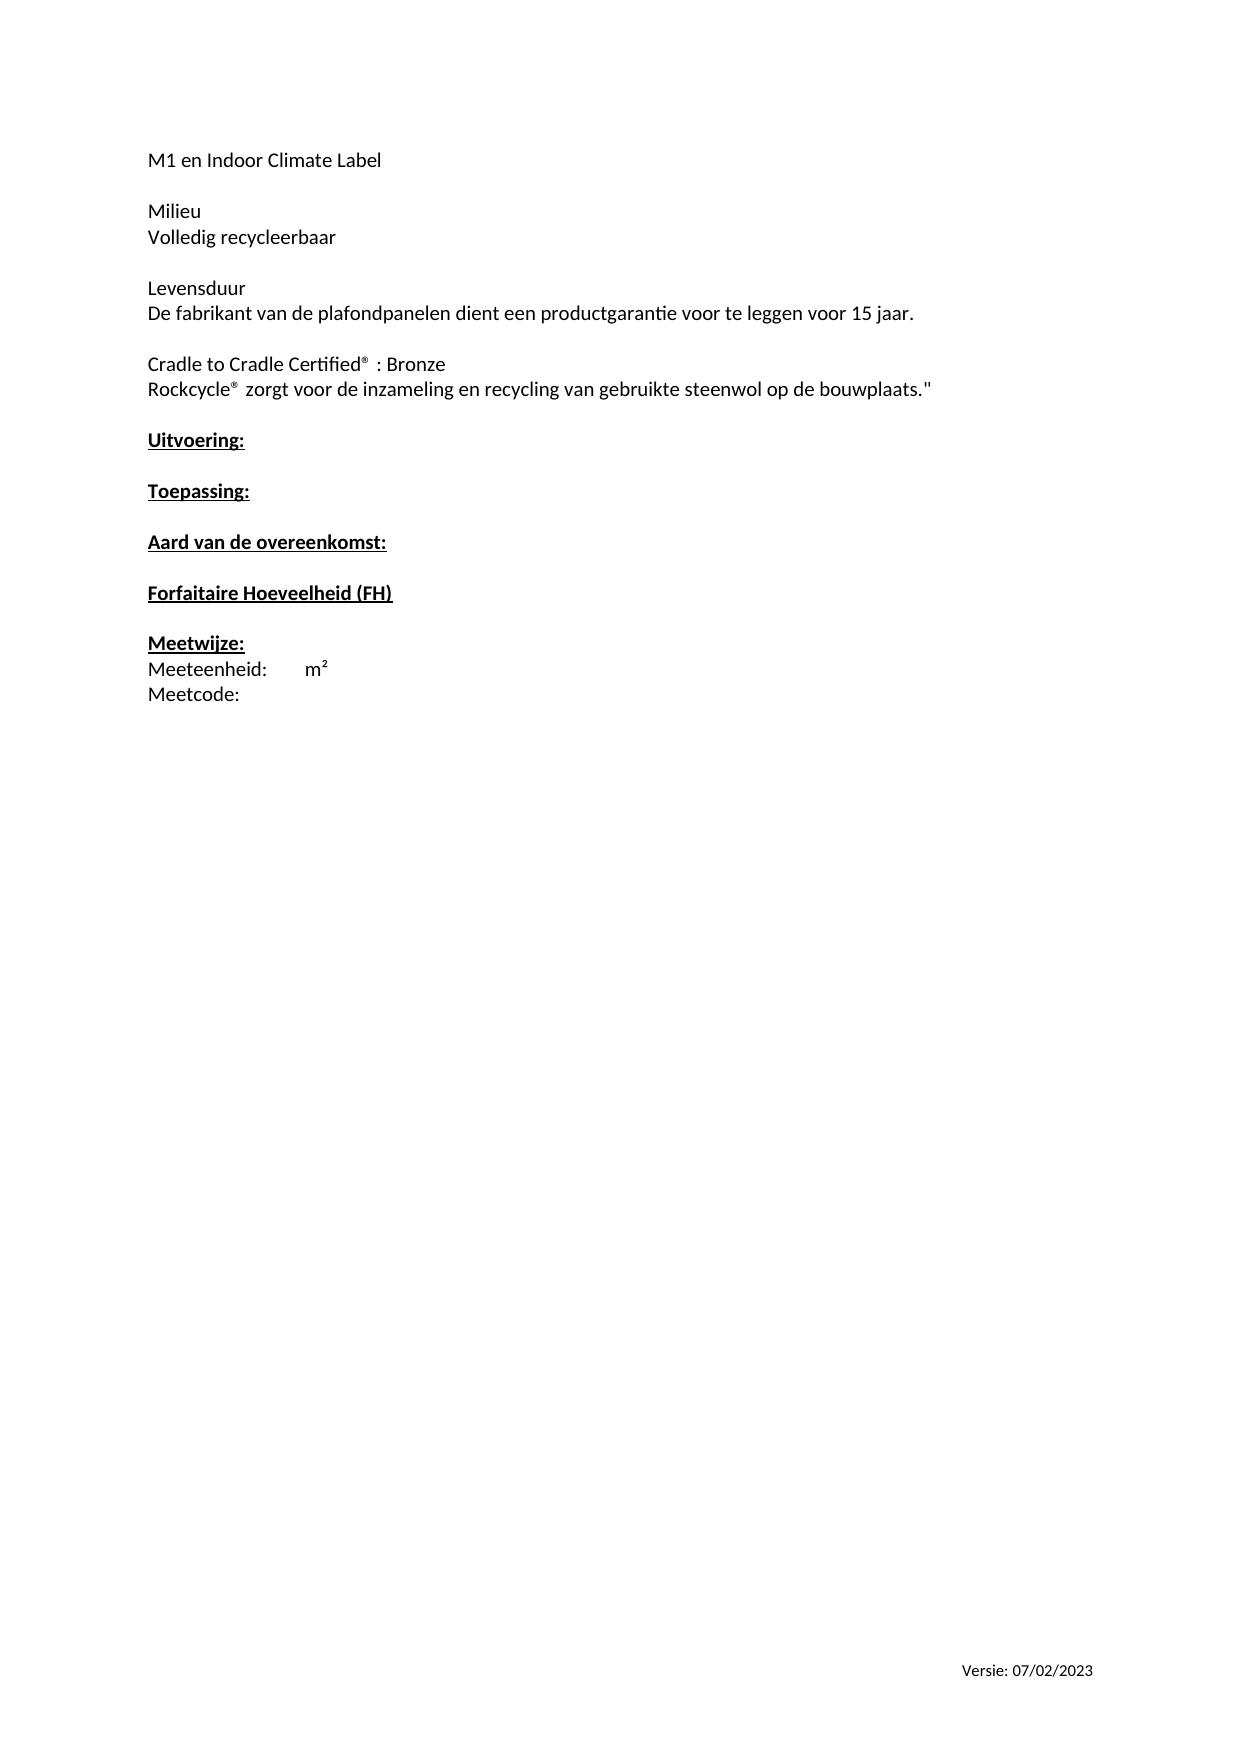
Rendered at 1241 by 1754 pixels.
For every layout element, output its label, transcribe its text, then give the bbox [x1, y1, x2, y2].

text Volledig recycleerbaar [148, 224, 1093, 249]
text Milieu [148, 198, 1093, 224]
text Aard van de overeenkomst: [148, 529, 1093, 554]
text M1 en Indoor Climate Label [148, 148, 1093, 173]
text Toepassing: [148, 478, 1093, 503]
text De fabrikant van de plafondpanelen dient een productgarantie voor te leggen voor 15 jaar. [148, 300, 1093, 326]
text Meeteenheid: m² [148, 656, 1093, 681]
text Uitvoering: [148, 427, 1093, 453]
text Forfaitaire Hoeveelheid (FH) [148, 580, 1093, 605]
text Rockcycle® zorgt voor de inzameling en recycling van gebruikte steenwol op de bouwplaats." [148, 376, 1093, 402]
text Levensduur [148, 275, 1093, 300]
text Meetcode: [148, 681, 1093, 707]
text Cradle to Cradle Certified® : Bronze [148, 351, 1093, 376]
text Meetwijze: [148, 631, 1093, 656]
